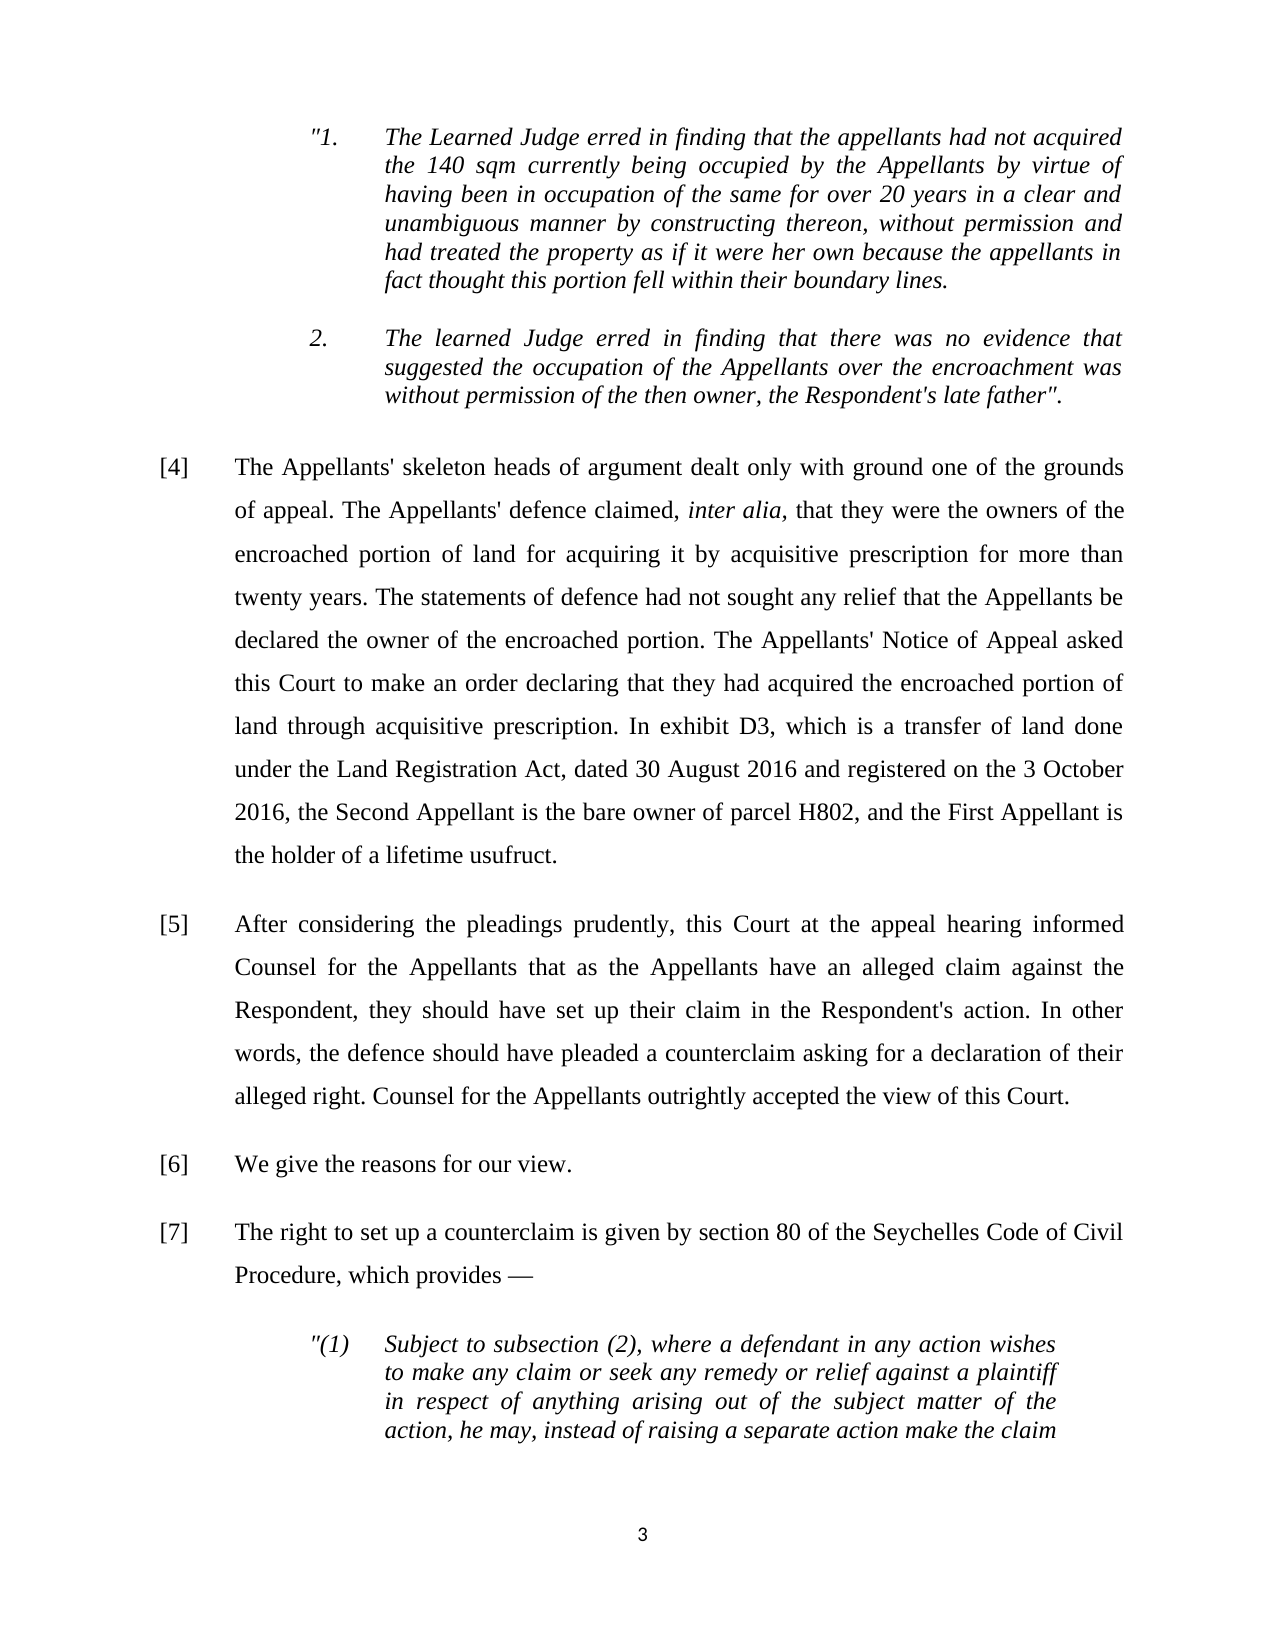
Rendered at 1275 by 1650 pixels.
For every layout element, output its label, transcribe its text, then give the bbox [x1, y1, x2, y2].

list After considering the pleadings prudently, this Court at the appeal hearing informed Counsel for the Appellants that as the Appellants have an alleged claim against the Respondent, they should have set up their claim in the Respondent's action. In other words, the defence should have pleaded a counterclaim asking for a declaration of their alleged right. Counsel for the Appellants outrightly accepted the view of this Court. [159, 909, 1125, 1110]
list The learned Judge erred in finding that there was no evidence that suggested the occupation of the Appellants over the encroachment was without permission of the then owner, the Respondent's late father″. [309, 323, 1125, 409]
list The right to set up a counterclaim is given by section 80 of the Seychelles Code of Civil Procedure, which provides ― [159, 1217, 1125, 1289]
list The Appellants' skeleton heads of argument dealt only with ground one of the grounds of appeal. The Appellants' defence claimed, inter alia, that they were the owners of the encroached portion of land for acquiring it by acquisitive prescription for more than twenty years. The statements of defence had not sought any relief that the Appellants be declared the owner of the encroached portion. The Appellants' Notice of Appeal asked this Court to make an order declaring that they had acquired the encroached portion of land through acquisitive prescription. In exhibit D3, which is a transfer of land done under the Land Registration Act, dated 30 August 2016 and registered on the 3 October 2016, the Second Appellant is the bare owner of parcel H802, and the First Appellant is the holder of a lifetime usufruct. [159, 452, 1125, 869]
text ″1. The Learned Judge erred in finding that the appellants had not acquired the 140 sqm currently being occupied by the Appellants by virtue of having been in occupation of the same for over 20 years in a clear and unambiguous manner by constructing thereon, without permission and had treated the property as if it were her own because the appellants in fact thought this portion fell within their boundary lines. [309, 122, 1125, 294]
list We give the reasons for our view. [159, 1149, 1125, 1178]
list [309, 1329, 1059, 1444]
